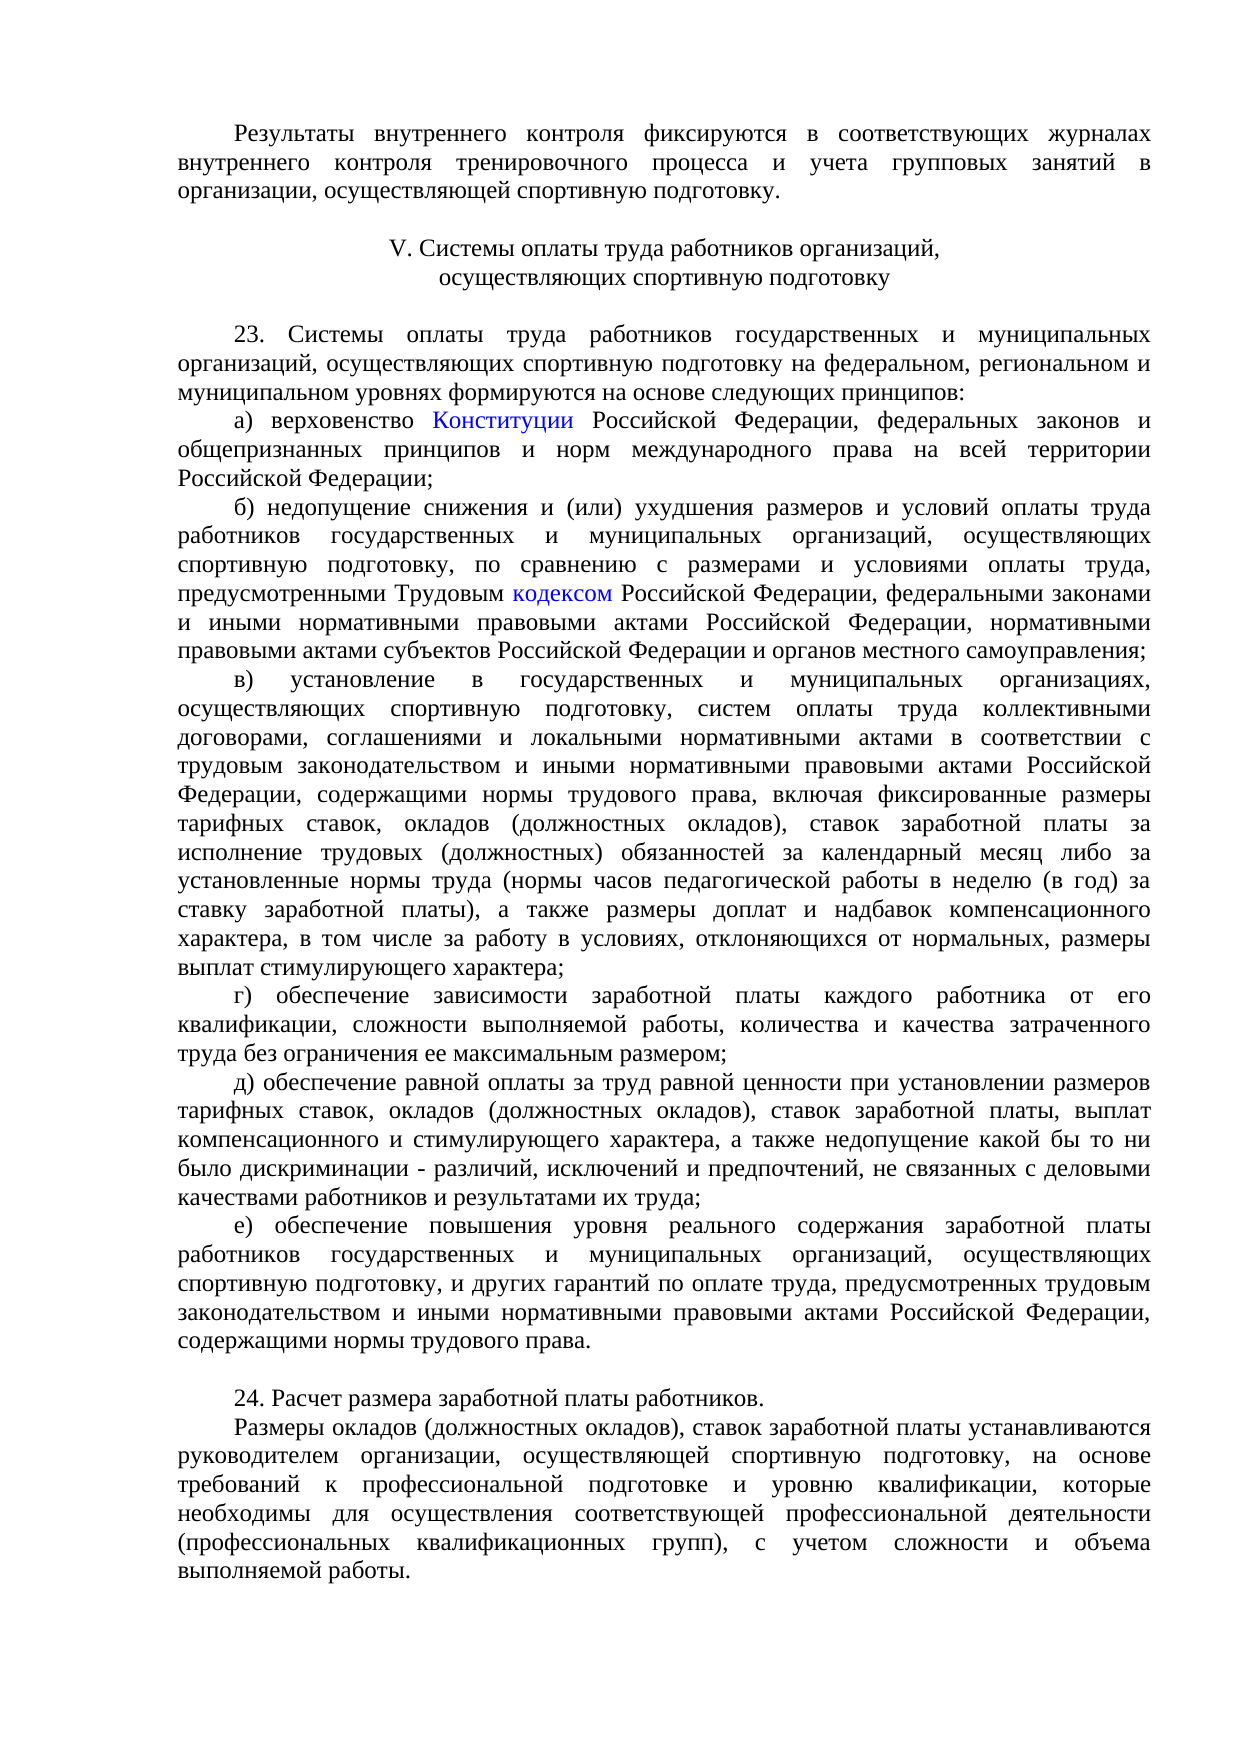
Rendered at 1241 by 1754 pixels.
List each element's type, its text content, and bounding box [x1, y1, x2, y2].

text д) обеспечение равной оплаты за труд равной ценности при установлении размеров тарифных ставок, окладов (должностных окладов), ставок заработной платы, выплат компенсационного и стимулирующего характера, а также недопущение какой бы то ни было дискриминации - различий, исключений и предпочтений, не связанных с деловыми качествами работников и результатами их труда; [177, 1067, 1152, 1211]
text 23. Системы оплаты труда работников государственных и муниципальных организаций, осуществляющих спортивную подготовку на федеральном, региональном и муниципальном уровнях формируются на основе следующих принципов: [177, 319, 1152, 406]
text V. Системы оплаты труда работников организаций, [177, 233, 1152, 262]
text Размеры окладов (должностных окладов), ставок заработной платы устанавливаются руководителем организации, осуществляющей спортивную подготовку, на основе требований к профессиональной подготовке и уровню квалификации, которые необходимы для осуществления соответствующей профессиональной деятельности (профессиональных квалификационных групп), с учетом сложности и объема выполняемой работы. [177, 1412, 1152, 1584]
text г) обеспечение зависимости заработной платы каждого работника от его квалификации, сложности выполняемой работы, количества и качества затраченного труда без ограничения ее максимальным размером; [177, 981, 1152, 1067]
text 24. Расчет размера заработной платы работников. [177, 1383, 1152, 1412]
text осуществляющих спортивную подготовку [177, 262, 1152, 291]
text Результаты внутреннего контроля фиксируются в соответствующих журналах внутреннего контроля тренировочного процесса и учета групповых занятий в организации, осуществляющей спортивную подготовку. [177, 118, 1152, 204]
text а) верховенство Конституции Российской Федерации, федеральных законов и общепризнанных принципов и норм международного права на всей территории Российской Федерации; [177, 406, 1152, 492]
text в) установление в государственных и муниципальных организациях, осуществляющих спортивную подготовку, систем оплаты труда коллективными договорами, соглашениями и локальными нормативными актами в соответствии с трудовым законодательством и иными нормативными правовыми актами Российской Федерации, содержащими нормы трудового права, включая фиксированные размеры тарифных ставок, окладов (должностных окладов), ставок заработной платы за исполнение трудовых (должностных) обязанностей за календарный месяц либо за установленные нормы труда (нормы часов педагогической работы в неделю (в год) за ставку заработной платы), а также размеры доплат и надбавок компенсационного характера, в том числе за работу в условиях, отклоняющихся от нормальных, размеры выплат стимулирующего характера; [177, 664, 1152, 981]
text б) недопущение снижения и (или) ухудшения размеров и условий оплаты труда работников государственных и муниципальных организаций, осуществляющих спортивную подготовку, по сравнению с размерами и условиями оплаты труда, предусмотренными Трудовым кодексом Российской Федерации, федеральными законами и иными нормативными правовыми актами Российской Федерации, нормативными правовыми актами субъектов Российской Федерации и органов местного самоуправления; [177, 492, 1152, 664]
text е) обеспечение повышения уровня реального содержания заработной платы работников государственных и муниципальных организаций, осуществляющих спортивную подготовку, и других гарантий по оплате труда, предусмотренных трудовым законодательством и иными нормативными правовыми актами Российской Федерации, содержащими нормы трудового права. [177, 1211, 1152, 1354]
